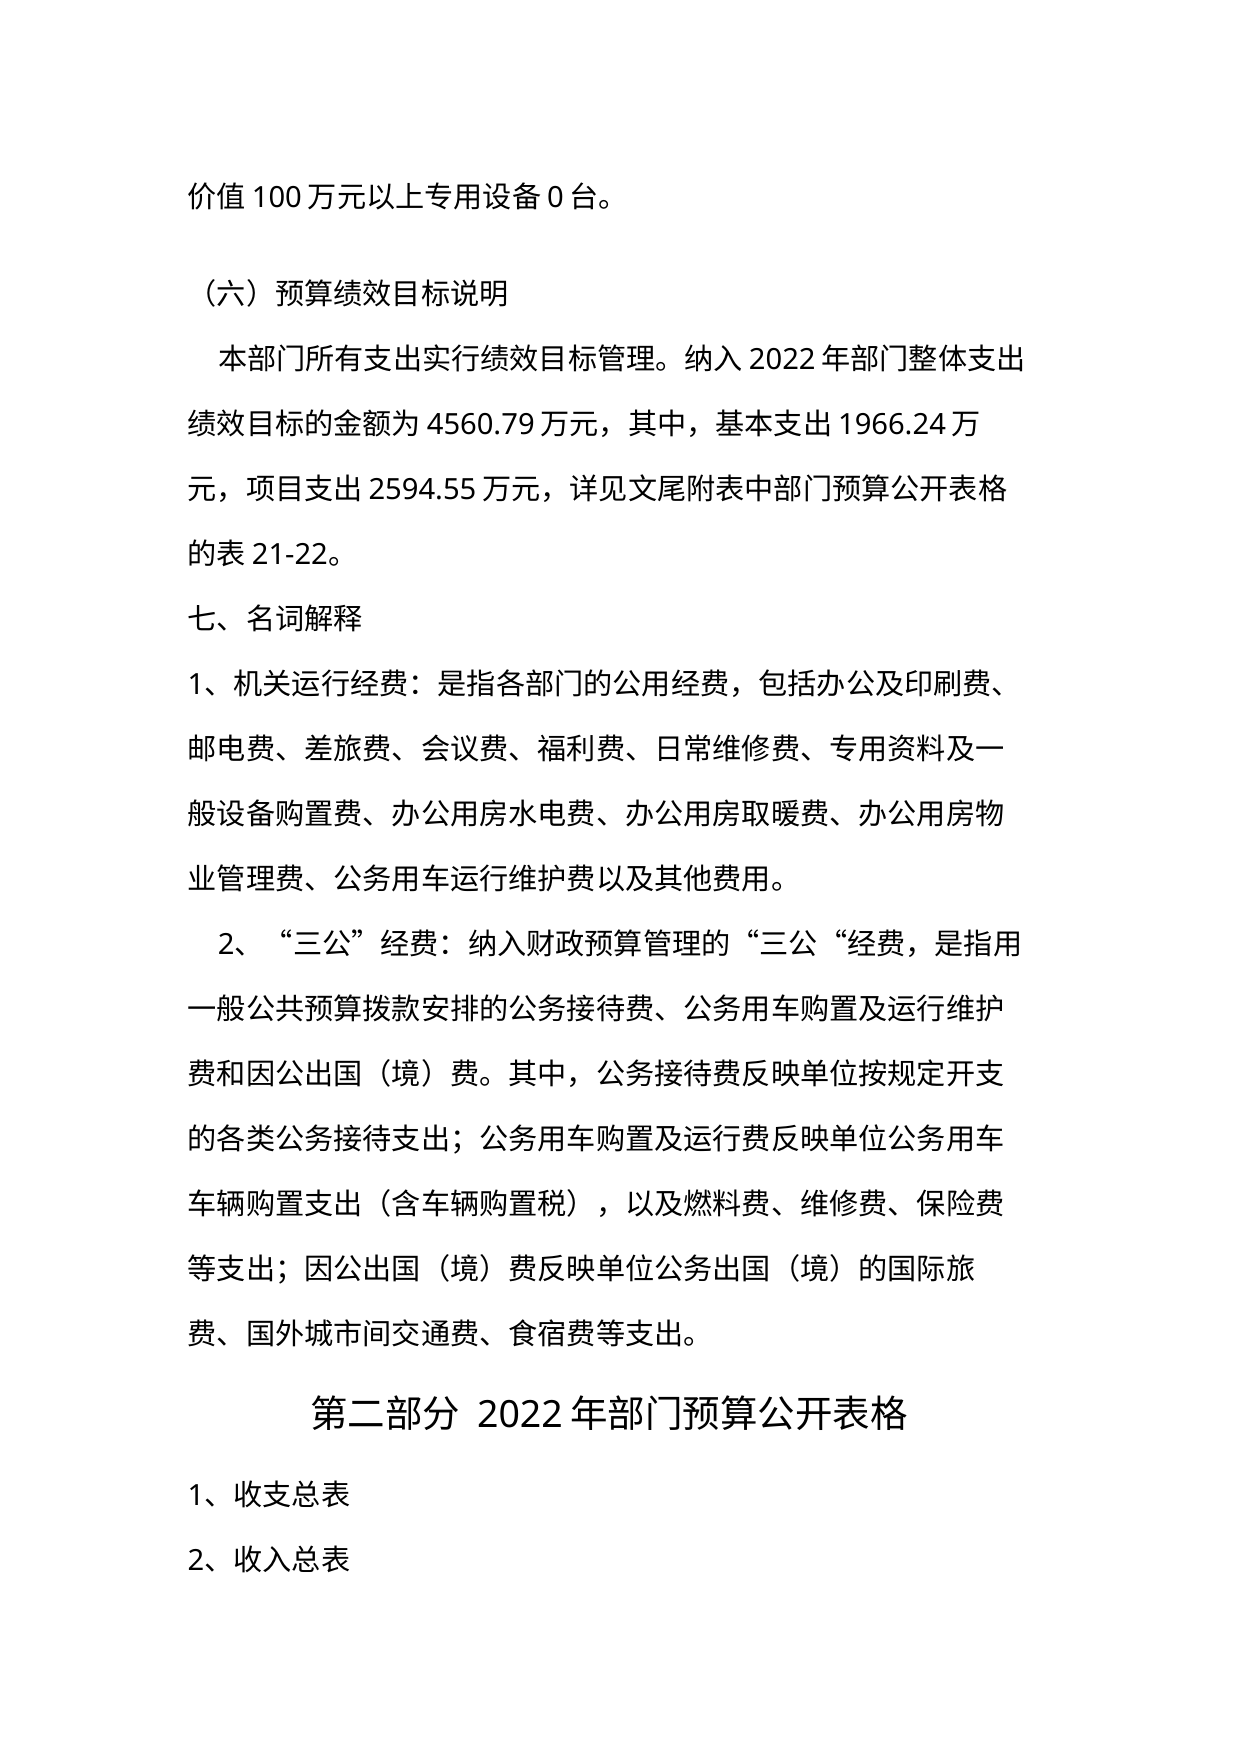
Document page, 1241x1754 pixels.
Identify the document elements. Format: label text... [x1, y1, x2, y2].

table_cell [176, 162, 1041, 259]
table_cell 本部门所有支出实行绩效目标管理。纳入2022年部门整体支出绩效目标的金额为4560.79万元，其中，基本支出1966.24万元，项目支出2594.55万元，详见文尾附表中部门预算公开表格的表21-22。 [176, 325, 1041, 584]
table_cell 七、名词解释 [176, 585, 1041, 649]
table_cell 第二部分 2022年部门预算公开表格 [176, 1365, 1041, 1458]
table_cell 1、机关运行经费：是指各部门的公用经费，包括办公及印刷费、邮电费、差旅费、会议费、福利费、日常维修费、专用资料及一般设备购置费、办公用房水电费、办公用房取暖费、办公用房物业管理费、公务用车运行维护费以及其他费用。 2、“三公”经费：纳入财政预算管理的“三公“经费，是指用一般公共预算拨款安排的公务接待费、公务用车购置及运行维护费和因公出国（境）费。其中，公务接待费反映单位按规定开支的各类公务接待支出；公务用车购置及运行费反映单位公务用车车辆购置支出（含车辆购置税），以及燃料费、维修费、保险费等支出；因公出国（境）费反映单位公务出国（境）的国际旅费、国外城市间交通费、食宿费等支出。 [176, 650, 1041, 1364]
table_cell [176, 1458, 1041, 1592]
table_cell （六）预算绩效目标说明 [176, 260, 1041, 324]
